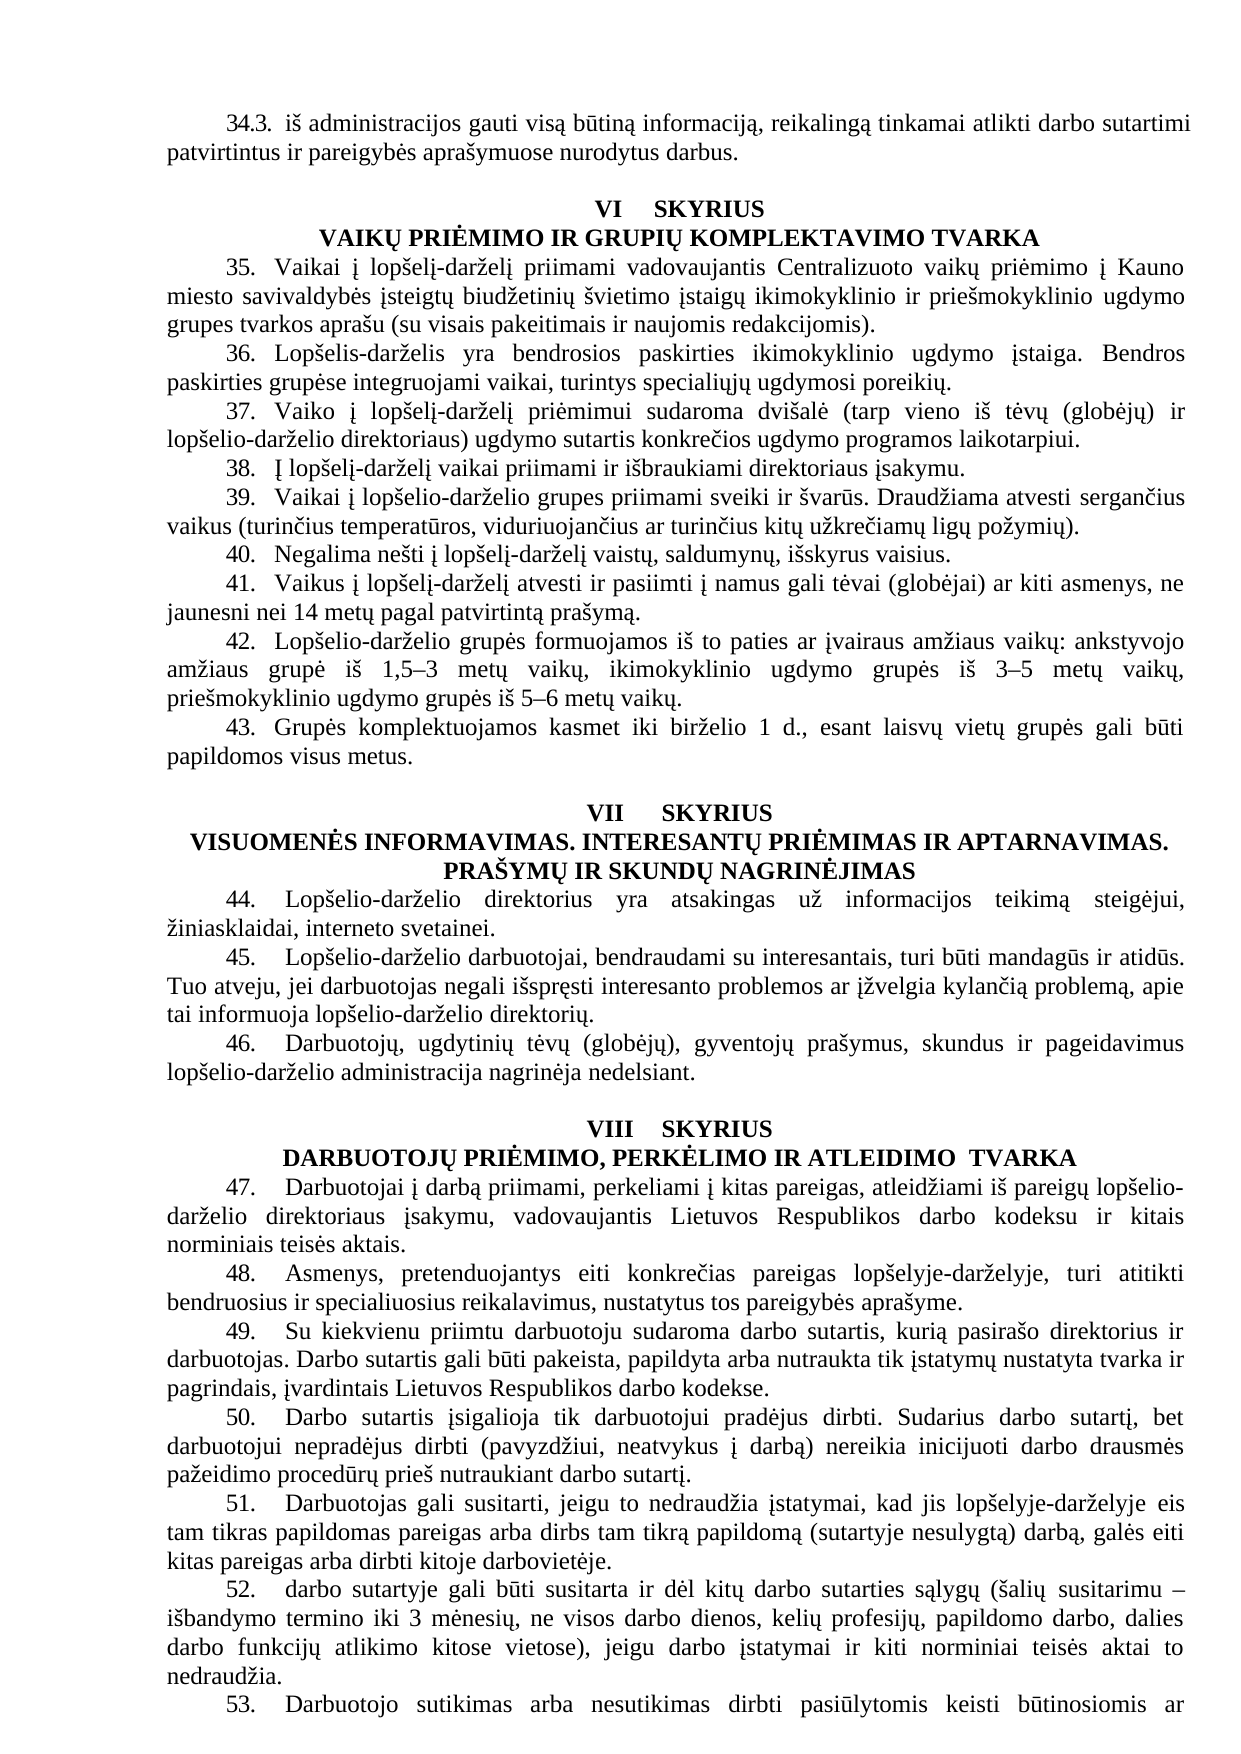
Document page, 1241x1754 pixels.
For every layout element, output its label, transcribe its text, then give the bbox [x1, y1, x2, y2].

list Asmenys, pretenduojantys eiti konkrečias pareigas lopšelyje-darželyje, turi atitikti bendruosius ir specialiuosius reikalavimus, nustatytus tos pareigybės aprašyme. [167, 1258, 1185, 1316]
list Vaikai į lopšelio-darželio grupes priimami sveiki ir švarūs. Draudžiama atvesti sergančius vaikus (turinčius temperatūros, viduriuojančius ar turinčius kitų užkrečiamų ligų požymių). [167, 482, 1185, 539]
list Į lopšelį-darželį vaikai priimami ir išbraukiami direktoriaus įsakymu. [167, 453, 1185, 482]
list Lopšelio-darželio darbuotojai, bendraudami su interesantais, turi būti mandagūs ir atidūs. Tuo atveju, jei darbuotojas negali išspręsti interesanto problemos ar įžvelgia kylančią problemą, apie tai informuoja lopšelio-darželio direktorių. [167, 942, 1185, 1028]
list Vaikus į lopšelį-darželį atvesti ir pasiimti į namus gali tėvai (globėjai) ar kiti asmenys, ne jaunesni nei 14 metų pagal patvirtintą prašymą. [167, 568, 1185, 626]
list Lopšelio-darželio grupės formuojamos iš to paties ar įvairaus amžiaus vaikų: ankstyvojo amžiaus grupė iš 1,5–3 metų vaikų, ikimokyklinio ugdymo grupės iš 3–5 metų vaikų, priešmokyklinio ugdymo grupės iš 5–6 metų vaikų. [167, 626, 1185, 712]
text VISUOMENĖS INFORMAVIMAS. INTERESANTŲ PRIĖMIMAS IR APTARNAVIMAS. PRAŠYMŲ IR SKUNDŲ NAGRINĖJIMAS [167, 827, 1192, 884]
text VAIKŲ PRIĖMIMO IR GRUPIŲ KOMPLEKTAVIMO TVARKA [167, 223, 1192, 252]
list iš administracijos gauti visą būtiną informaciją, reikalingą tinkamai atlikti darbo sutartimi patvirtintus ir pareigybės aprašymuose nurodytus darbus. [167, 108, 1192, 166]
list Vaikai į lopšelį-darželį priimami vadovaujantis Centralizuoto vaikų priėmimo į Kauno miesto savivaldybės įsteigtų biudžetinių švietimo įstaigų ikimokyklinio ir priešmokyklinio ugdymo grupes tvarkos aprašu (su visais pakeitimais ir naujomis redakcijomis). [167, 252, 1185, 338]
subtitle SKYRIUS [167, 798, 1192, 827]
list Vaiko į lopšelį-darželį priėmimui sudaroma dvišalė (tarp vieno iš tėvų (globėjų) ir lopšelio-darželio direktoriaus) ugdymo sutartis konkrečios ugdymo programos laikotarpiui. [167, 396, 1185, 453]
list Darbuotojas gali susitarti, jeigu to nedraudžia įstatymai, kad jis lopšelyje-darželyje eis tam tikras papildomas pareigas arba dirbs tam tikrą papildomą (sutartyje nesulygtą) darbą, galės eiti kitas pareigas arba dirbti kitoje darbovietėje. [167, 1488, 1185, 1574]
subtitle SKYRIUS [167, 1114, 1192, 1143]
list Grupės komplektuojamos kasmet iki birželio 1 d., esant laisvų vietų grupės gali būti papildomos visus metus. [167, 712, 1185, 769]
list Darbuotojų, ugdytinių tėvų (globėjų), gyventojų prašymus, skundus ir pageidavimus lopšelio-darželio administracija nagrinėja nedelsiant. [167, 1028, 1185, 1086]
list Negalima nešti į lopšelį-darželį vaistų, saldumynų, išskyrus vaisius. [167, 539, 1185, 568]
list darbo sutartyje gali būti susitarta ir dėl kitų darbo sutarties sąlygų (šalių susitarimu – išbandymo termino iki 3 mėnesių, ne visos darbo dienos, kelių profesijų, papildomo darbo, dalies darbo funkcijų atlikimo kitose vietose), jeigu darbo įstatymai ir kiti norminiai teisės aktai to nedraudžia. [167, 1574, 1185, 1689]
list Darbo sutartis įsigalioja tik darbuotojui pradėjus dirbti. Sudarius darbo sutartį, bet darbuotojui nepradėjus dirbti (pavyzdžiui, neatvykus į darbą) nereikia inicijuoti darbo drausmės pažeidimo procedūrų prieš nutraukiant darbo sutartį. [167, 1402, 1185, 1488]
text DARBUOTOJŲ PRIĖMIMO, PERKĖLIMO IR ATLEIDIMO TVARKA [167, 1143, 1192, 1172]
list Su kiekvienu priimtu darbuotoju sudaroma darbo sutartis, kurią pasirašo direktorius ir darbuotojas. Darbo sutartis gali būti pakeista, papildyta arba nutraukta tik įstatymų nustatyta tvarka ir pagrindais, įvardintais Lietuvos Respublikos darbo kodekse. [167, 1316, 1185, 1402]
list Lopšelio-darželio direktorius yra atsakingas už informacijos teikimą steigėjui, žiniasklaidai, interneto svetainei. [167, 884, 1185, 942]
list Lopšelis-darželis yra bendrosios paskirties ikimokyklinio ugdymo įstaiga. Bendros paskirties grupėse integruojami vaikai, turintys specialiųjų ugdymosi poreikių. [167, 338, 1185, 396]
subtitle SKYRIUS [167, 194, 1192, 223]
list Darbuotojai į darbą priimami, perkeliami į kitas pareigas, atleidžiami iš pareigų lopšelio- darželio direktoriaus įsakymu, vadovaujantis Lietuvos Respublikos darbo kodeksu ir kitais norminiais teisės aktais. [167, 1172, 1185, 1258]
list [167, 1689, 1185, 1718]
